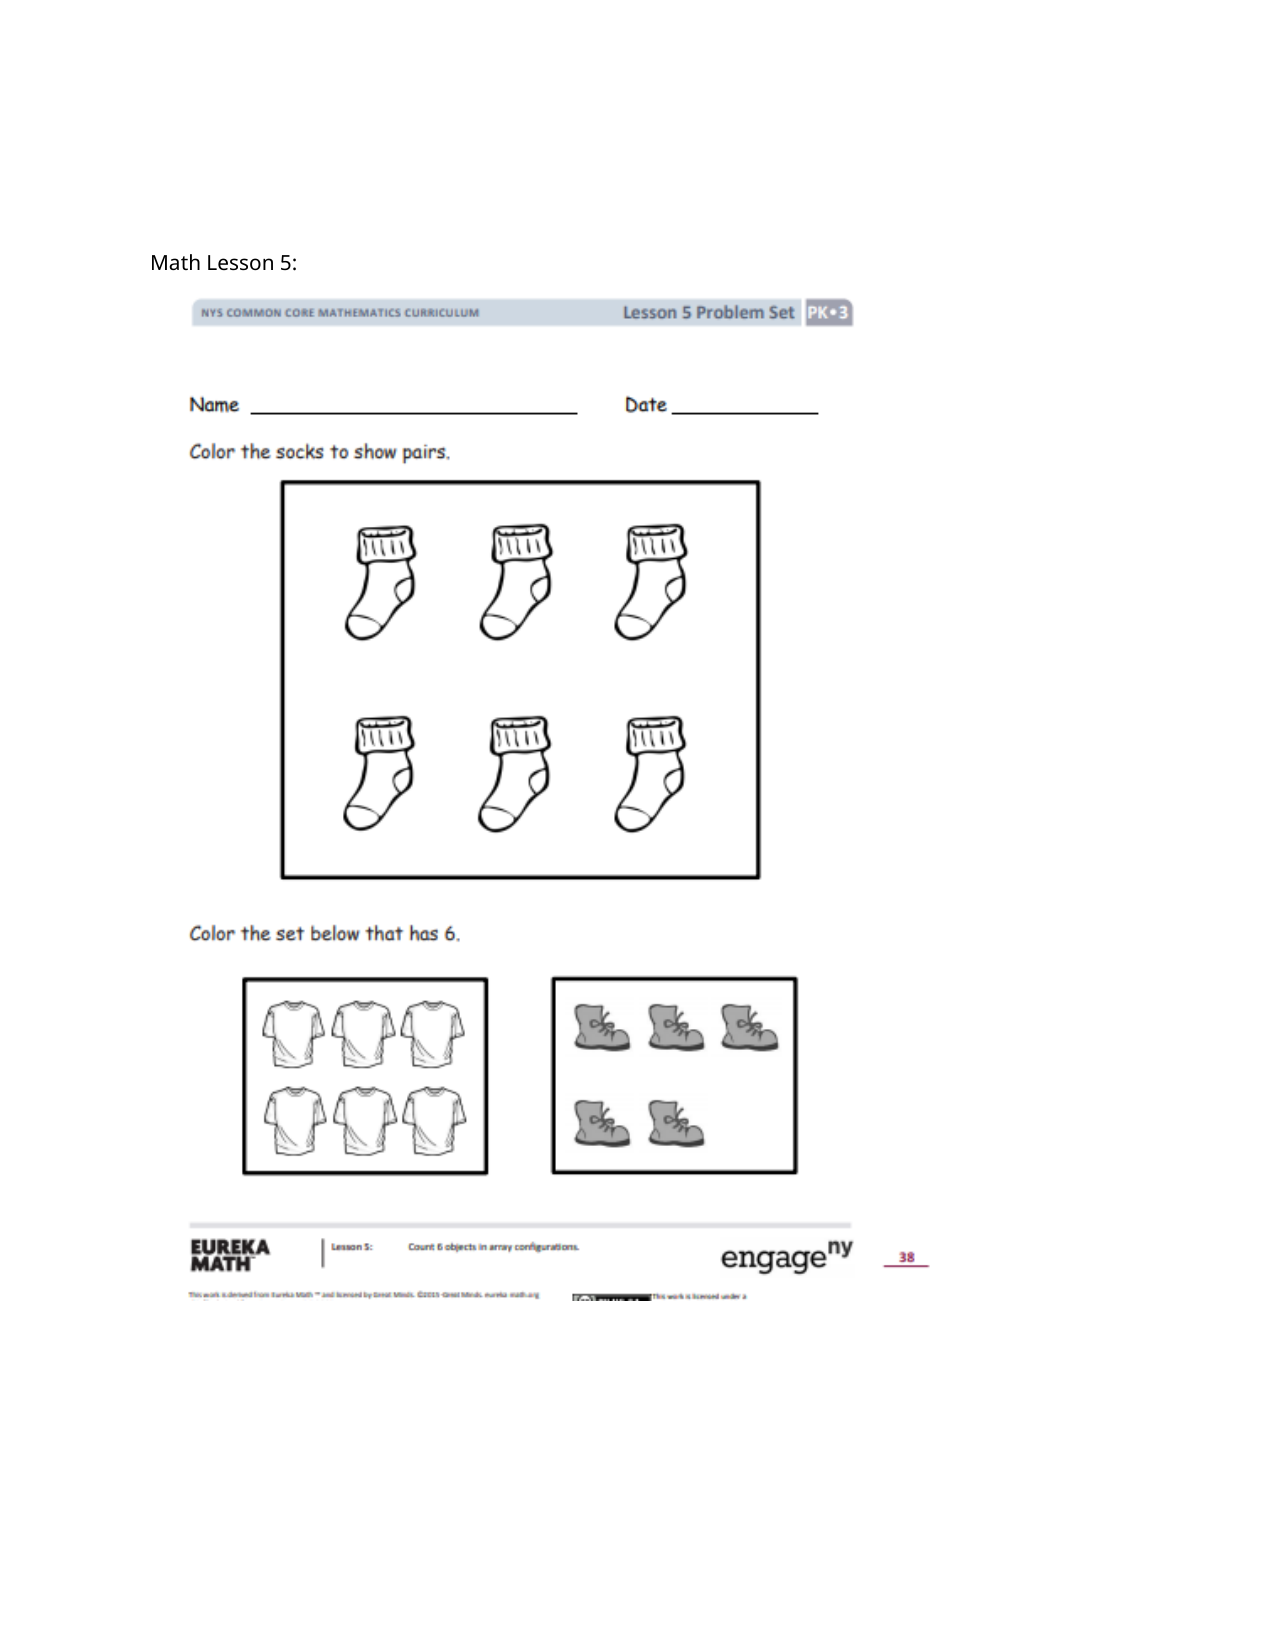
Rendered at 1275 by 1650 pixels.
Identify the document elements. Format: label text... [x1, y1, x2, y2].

text Math Lesson 5: [150, 248, 1125, 276]
picture [150, 280, 945, 1301]
